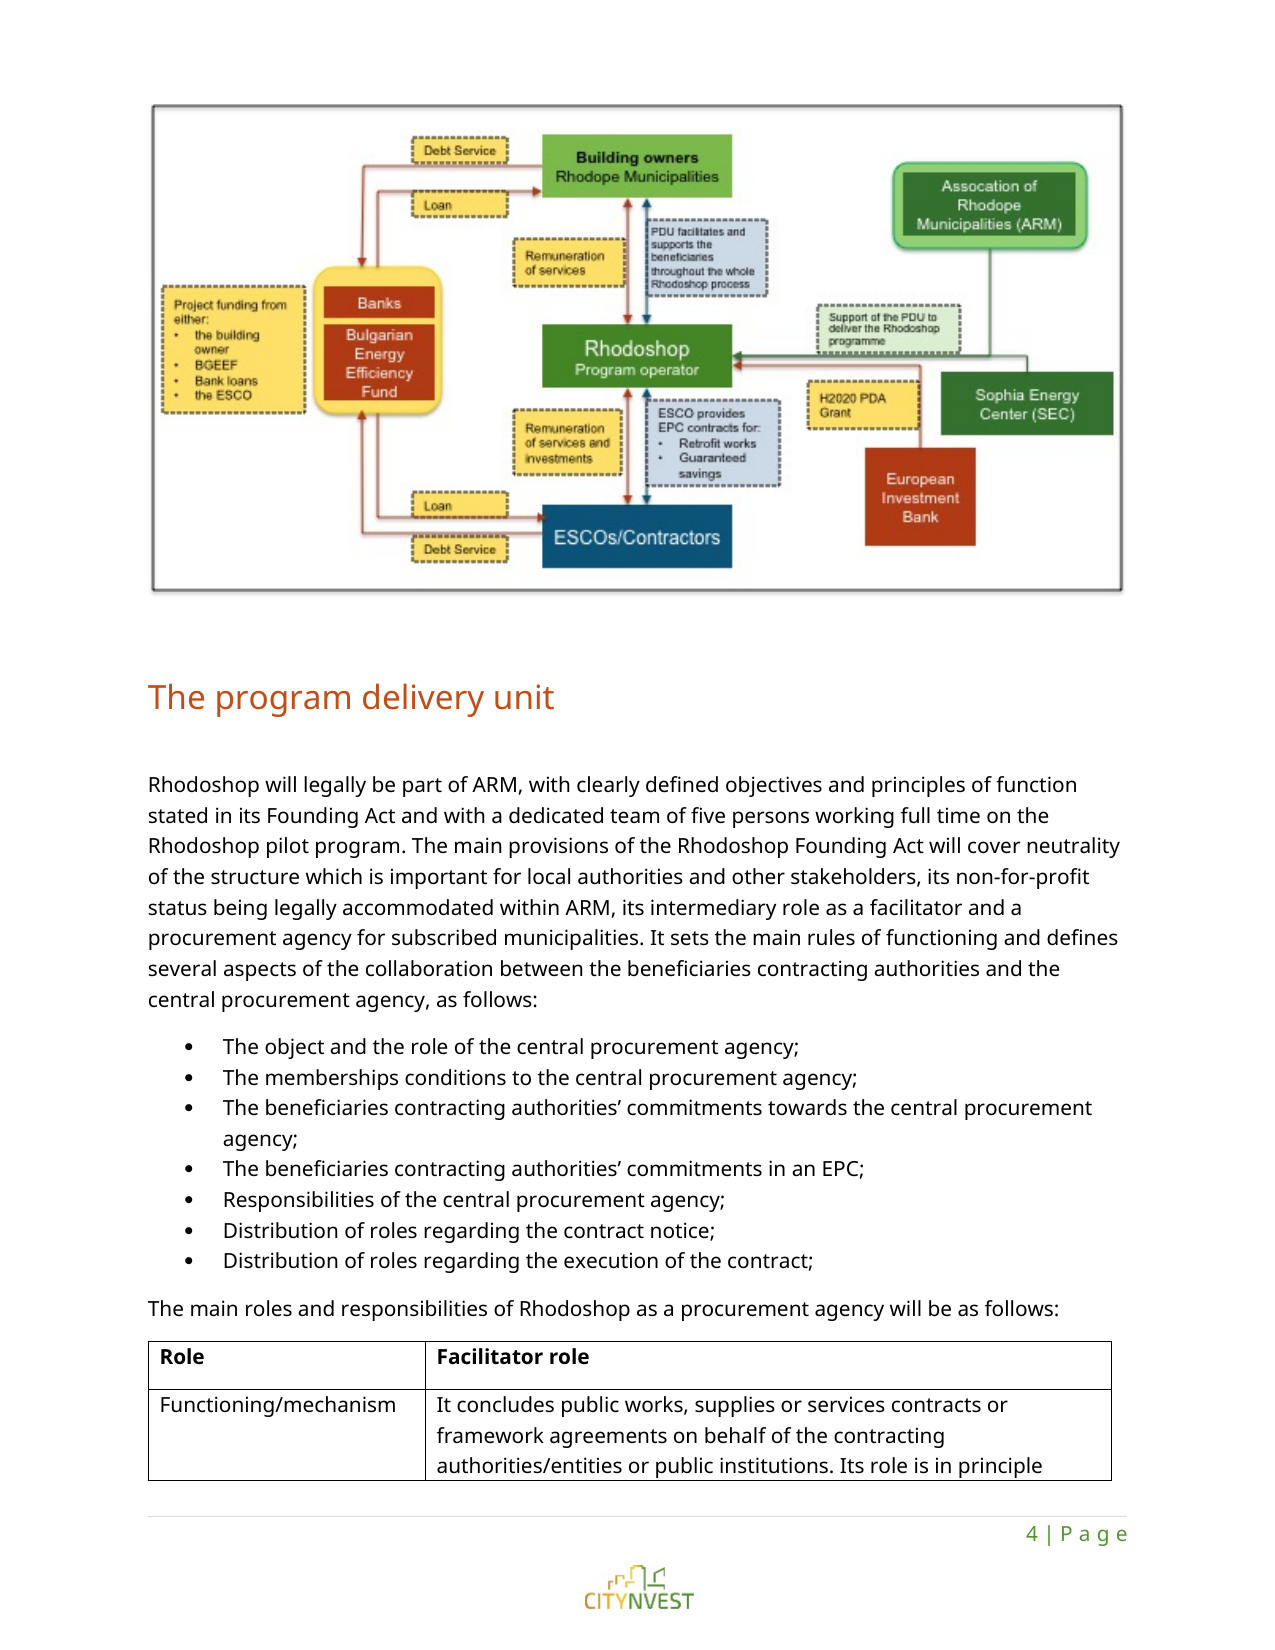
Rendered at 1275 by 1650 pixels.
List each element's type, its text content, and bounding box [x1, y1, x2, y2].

list Responsibilities of the central procurement agency; [185, 1185, 1127, 1214]
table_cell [149, 1390, 425, 1480]
table_header Role [149, 1342, 425, 1389]
picture [577, 1557, 700, 1614]
list The beneficiaries contracting authorities’ commitments in an EPC; [185, 1154, 1127, 1183]
list Distribution of roles regarding the execution of the contract; [185, 1246, 1127, 1275]
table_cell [426, 1390, 1111, 1480]
list The object and the role of the central procurement agency; [185, 1032, 1127, 1061]
table_header Facilitator role [426, 1342, 1111, 1389]
list The memberships conditions to the central procurement agency; [185, 1063, 1127, 1091]
list Distribution of roles regarding the contract notice; [185, 1216, 1127, 1244]
text The main roles and responsibilities of Rhodoshop as a procurement agency will be as follows: [148, 1294, 1127, 1322]
text Rhodoshop will legally be part of ARM, with clearly defined objectives and principles of function stated in its Founding Act and with a dedicated team of five persons working full time on the Rhodoshop pilot program. The main provisions of the Rhodoshop Founding Act will cover neutrality of the structure which is important for local authorities and other stakeholders, its non-for-profit status being legally accommodated within ARM, its intermediary role as a facilitator and a procurement agency for subscribed municipalities. It sets the main rules of functioning and defines several aspects of the collaboration between the beneficiaries contracting authorities and the central procurement agency, as follows: [148, 770, 1127, 1013]
subtitle The program delivery unit [148, 674, 1127, 719]
picture [147, 103, 1128, 600]
list The beneficiaries contracting authorities’ commitments towards the central procurement agency; [185, 1093, 1127, 1152]
